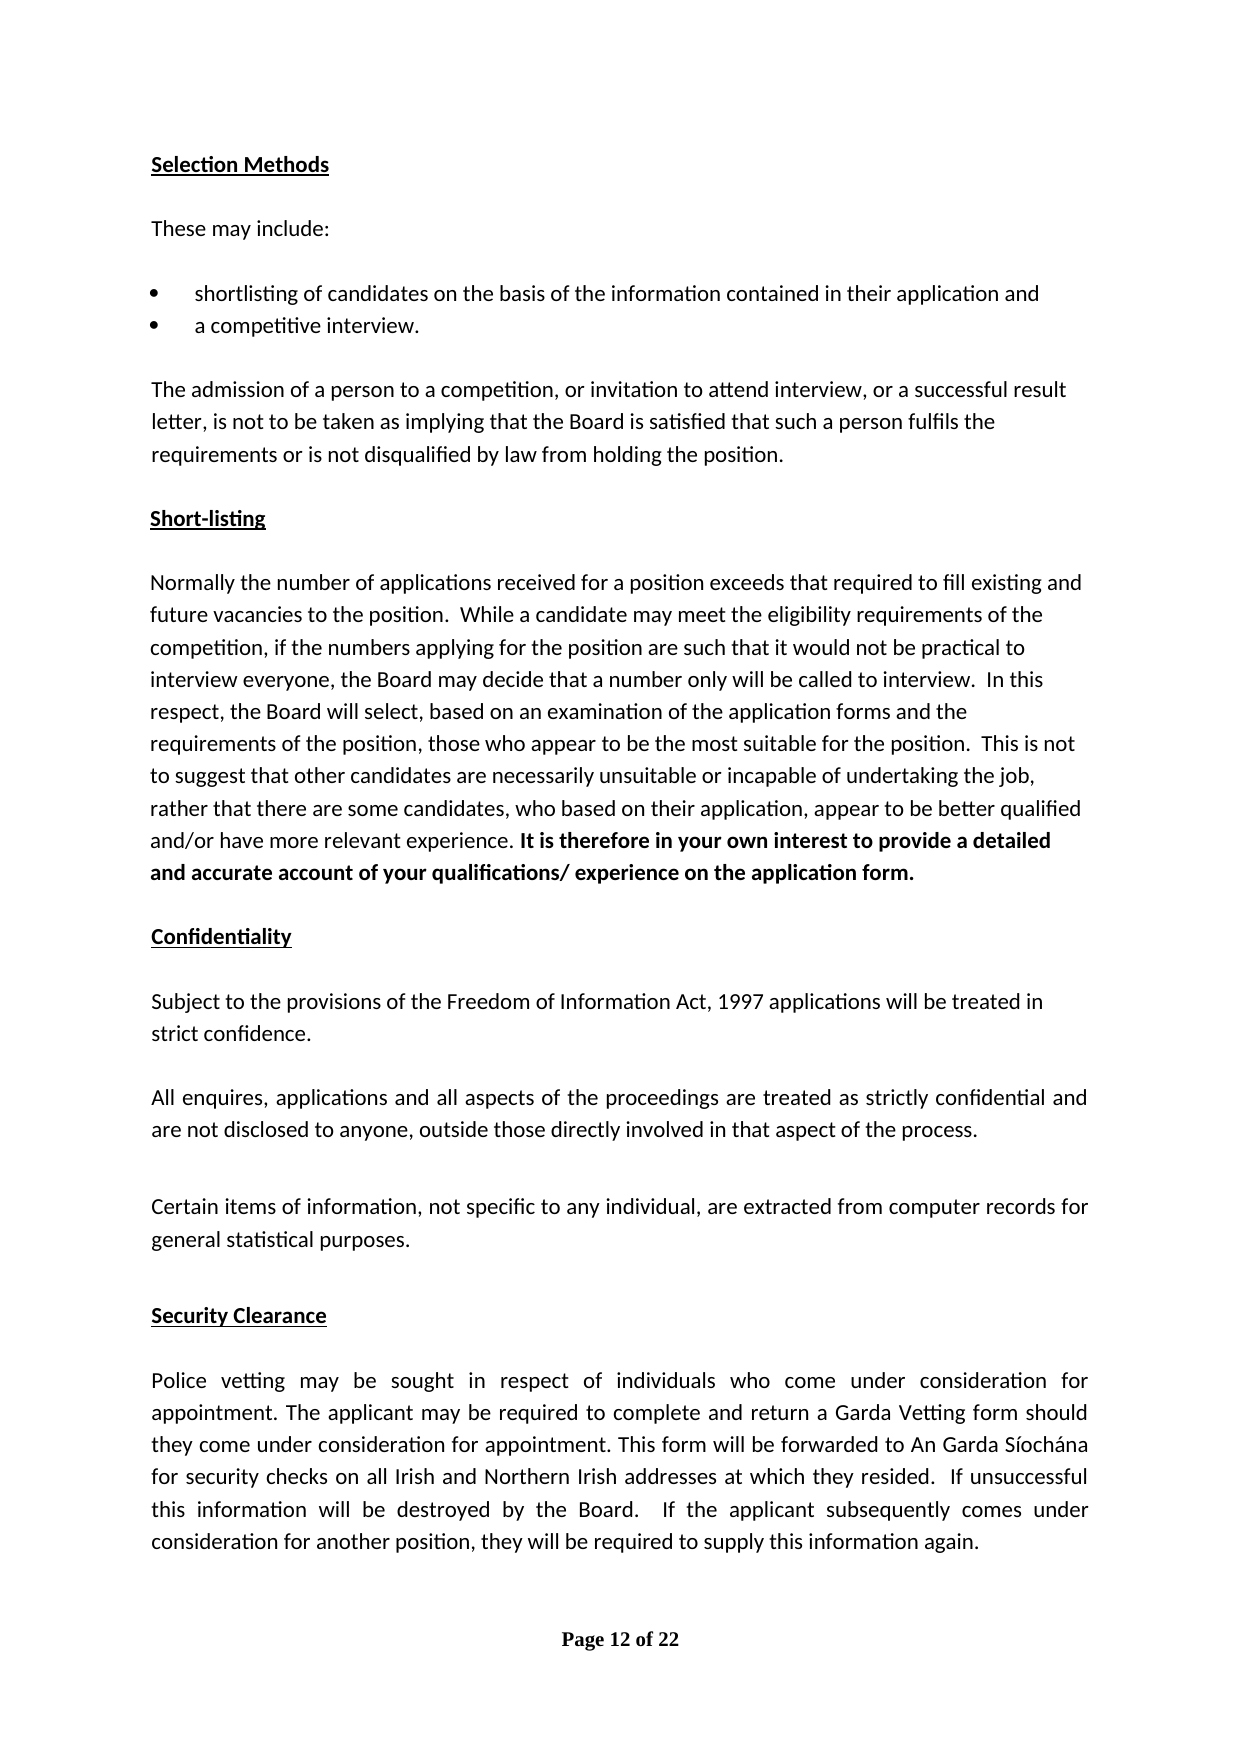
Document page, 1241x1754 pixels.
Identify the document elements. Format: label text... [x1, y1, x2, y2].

text These may include: [151, 214, 1090, 242]
text Selection Methods [151, 150, 1090, 178]
text Certain items of information, not specific to any individual, are extracted from computer records for general statistical purposes. [151, 1192, 1090, 1253]
text Confidentiality [151, 922, 1090, 951]
text All enquires, applications and all aspects of the proceedings are treated as strictly confidential and are not disclosed to anyone, outside those directly involved in that aspect of the process. [151, 1083, 1090, 1144]
text Security Clearance [151, 1302, 1090, 1329]
text Police vetting may be sought in respect of individuals who come under consideration for appointment. The applicant may be required to complete and return a Garda Vetting form should they come under consideration for appointment. This form will be forwarded to An Garda Síochána for security checks on all Irish and Northern Irish addresses at which they resided. If unsuccessful this information will be destroyed by the Board. If the applicant subsequently comes under consideration for another position, they will be required to supply this information again. [151, 1366, 1090, 1555]
text Normally the number of applications received for a position exceeds that required to fill existing and future vacancies to the position. While a candidate may meet the eligibility requirements of the competition, if the numbers applying for the position are such that it would not be practical to interview everyone, the Board may decide that a number only will be called to interview. In this respect, the Board will select, based on an examination of the application forms and the requirements of the position, those who appear to be the most suitable for the position. This is not to suggest that other candidates are necessarily unsuitable or incapable of undertaking the job, rather that there are some candidates, who based on their application, appear to be better qualified and/or have more relevant experience. It is therefore in your own interest to provide a detailed and accurate account of your qualifications/ experience on the application form. [150, 568, 1090, 886]
text The admission of a person to a competition, or invitation to attend interview, or a successful result letter, is not to be taken as implying that the Board is satisfied that such a person fulfils the requirements or is not disqualified by law from holding the position. [151, 375, 1090, 468]
list shortlisting of candidates on the basis of the information contained in their application and [150, 279, 1090, 307]
text Subject to the provisions of the Freedom of Information Act, 1997 applications will be treated in strict confidence. [151, 987, 1090, 1047]
list a competitive interview. [150, 311, 1090, 339]
text Short-listing [150, 504, 1090, 532]
